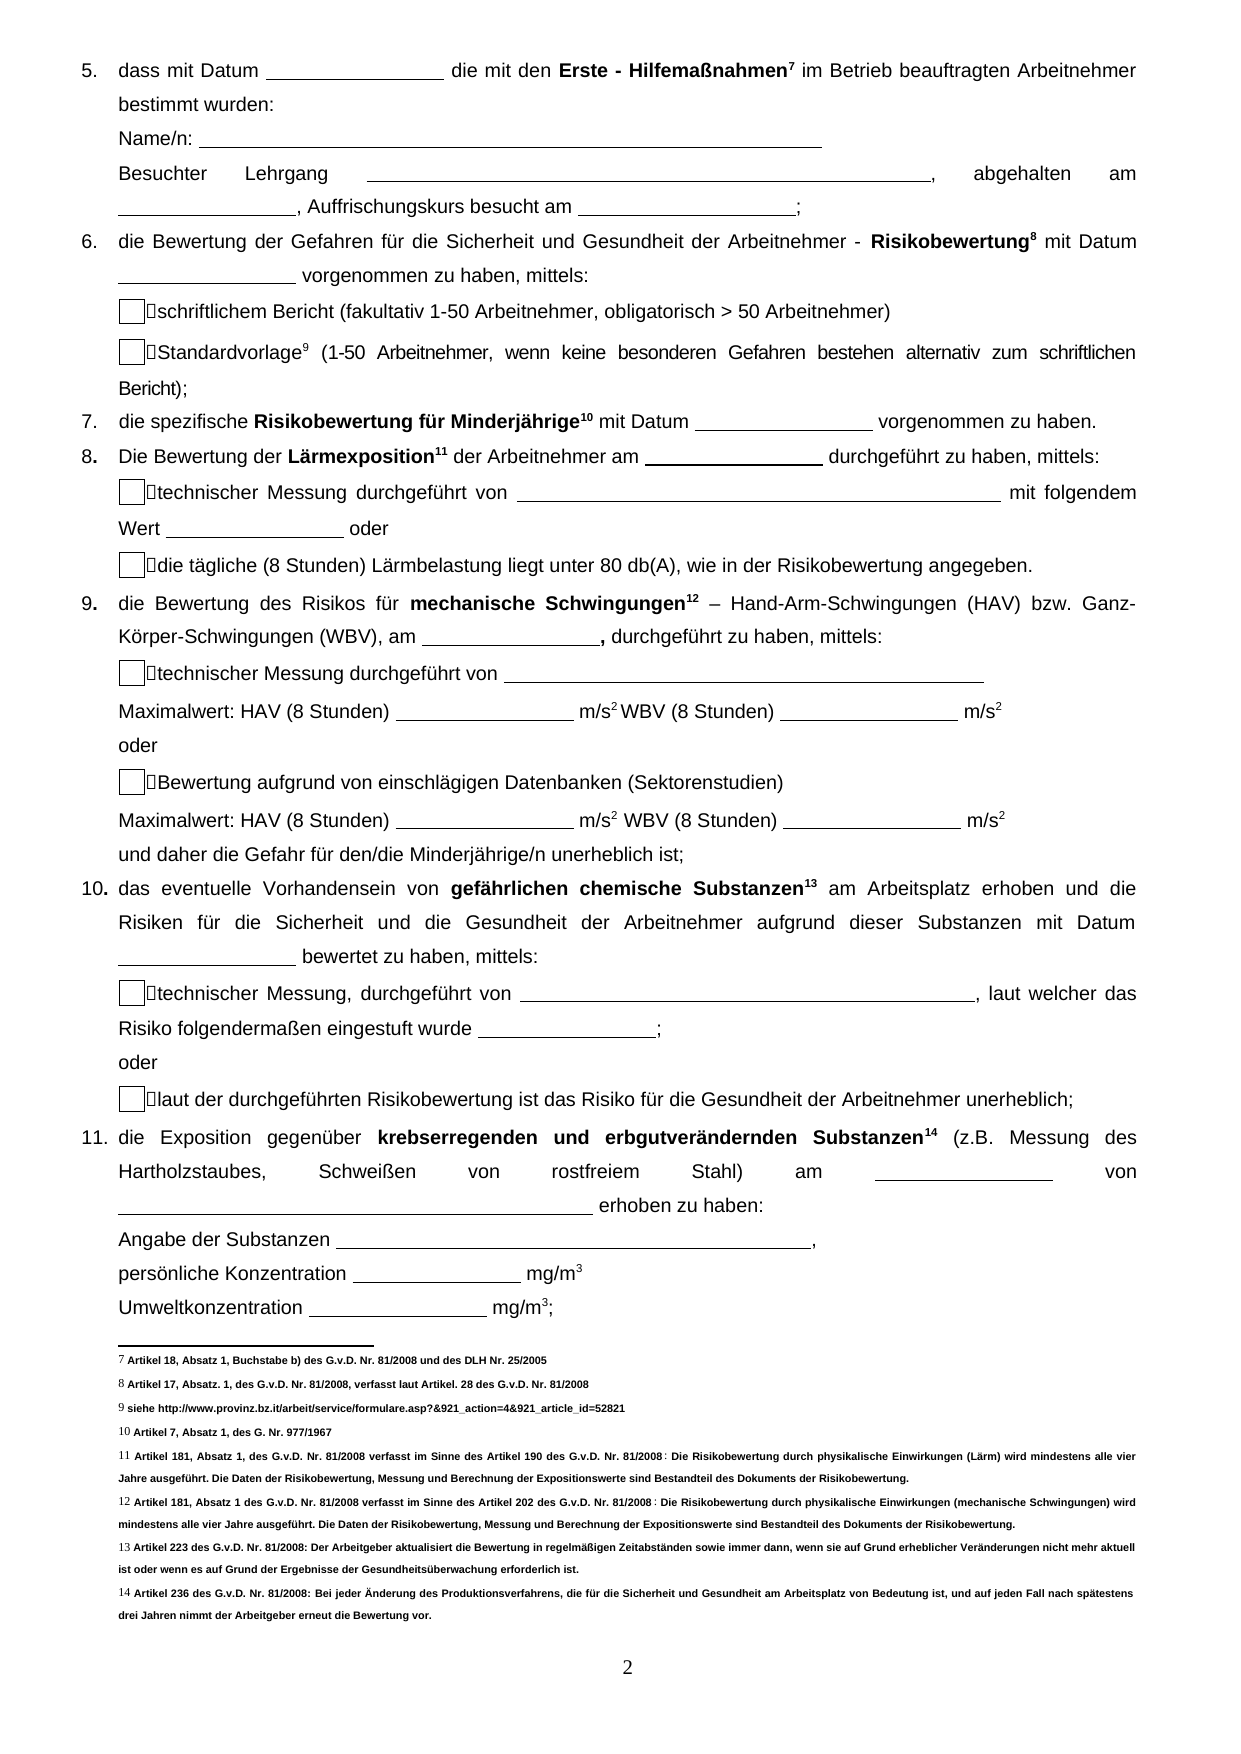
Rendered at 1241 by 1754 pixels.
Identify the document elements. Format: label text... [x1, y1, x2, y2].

text persönliche Konzentration mg/m3 [118, 1262, 1137, 1284]
text Maximalwert: HAV (8 Stunden) m/s2 WBV (8 Stunden) m/s2 [118, 700, 1137, 723]
text 9. die Bewertung des Risikos für mechanische Schwingungen – Hand-Arm-Schwingungen (HAV) bzw. Ganz-Körper-Schwingungen (WBV), am , durchgeführt zu haben, mittels: [81, 591, 1137, 648]
text technischer Messung durchgeführt von mit folgendem Wert oder [118, 478, 1137, 539]
text laut der durchgeführten Risikobewertung ist das Risiko für die Gesundheit der Arbeitnehmer unerheblich; [118, 1085, 1137, 1112]
text 10. das eventuelle Vorhandensein von gefährlichen chemische Substanzen am Arbeitsplatz erhoben und die Risiken für die Sicherheit und die Gesundheit der Arbeitnehmer aufgrund dieser Substanzen mit Datum bewertet zu haben, mittels: [81, 877, 1137, 967]
text Umweltkonzentration mg/m3; [118, 1296, 1137, 1319]
list die spezifische Risikobewertung für Minderjährige mit Datum vorgenommen zu haben. [81, 410, 1137, 433]
text Standardvorlage (1-50 Arbeitnehmer, wenn keine besonderen Gefahren bestehen alternativ zum schriftlichen Bericht); [118, 338, 1137, 399]
text oder [118, 734, 1137, 757]
text Angabe der Substanzen , [118, 1228, 1137, 1251]
text 5. dass mit Datum die mit den Erste - Hilfemaßnahmen im Betrieb beauftragten Arbeitnehmer bestimmt wurden: [81, 59, 1137, 116]
text Bewertung aufgrund von einschlägigen Datenbanken (Sektorenstudien) [118, 768, 1122, 795]
text oder [118, 1051, 1137, 1074]
text schriftlichem Bericht (fakultativ 1-50 Arbeitnehmer, obligatorisch > 50 Arbeitnehmer) [118, 298, 1137, 324]
text die tägliche (8 Stunden) Lärmbelastung liegt unter 80 db(A), wie in der Risikobewertung angegeben. [118, 551, 1137, 578]
text Maximalwert: HAV (8 Stunden) m/s2 WBV (8 Stunden) m/s2 [118, 808, 1137, 831]
text und daher die Gefahr für den/die Minderjährige/n unerheblich ist; [118, 842, 1137, 865]
text 8. Die Bewertung der Lärmexposition der Arbeitnehmer am durchgeführt zu haben, mittels: [81, 444, 1137, 467]
text Name/n: [118, 127, 1137, 150]
text technischer Messung durchgeführt von [118, 659, 1122, 686]
text 6. die Bewertung der Gefahren für die Sicherheit und Gesundheit der Arbeitnehmer - Risikobewertung mit Datum vorgenommen zu haben, mittels: [81, 229, 1137, 286]
text 11. die Exposition gegenüber krebserregenden und erbgutverändernden Substanzen (z.B. Messung des Hartholzstaubes, Schweißen von rostfreiem Stahl) am von erhoben zu haben: [81, 1126, 1137, 1216]
text technischer Messung, durchgeführt von , laut welcher das Risiko folgendermaßen eingestuft wurde ; [118, 979, 1137, 1040]
text Besuchter Lehrgang , abgehalten am , Auffrischungskurs besucht am ; [118, 161, 1137, 218]
